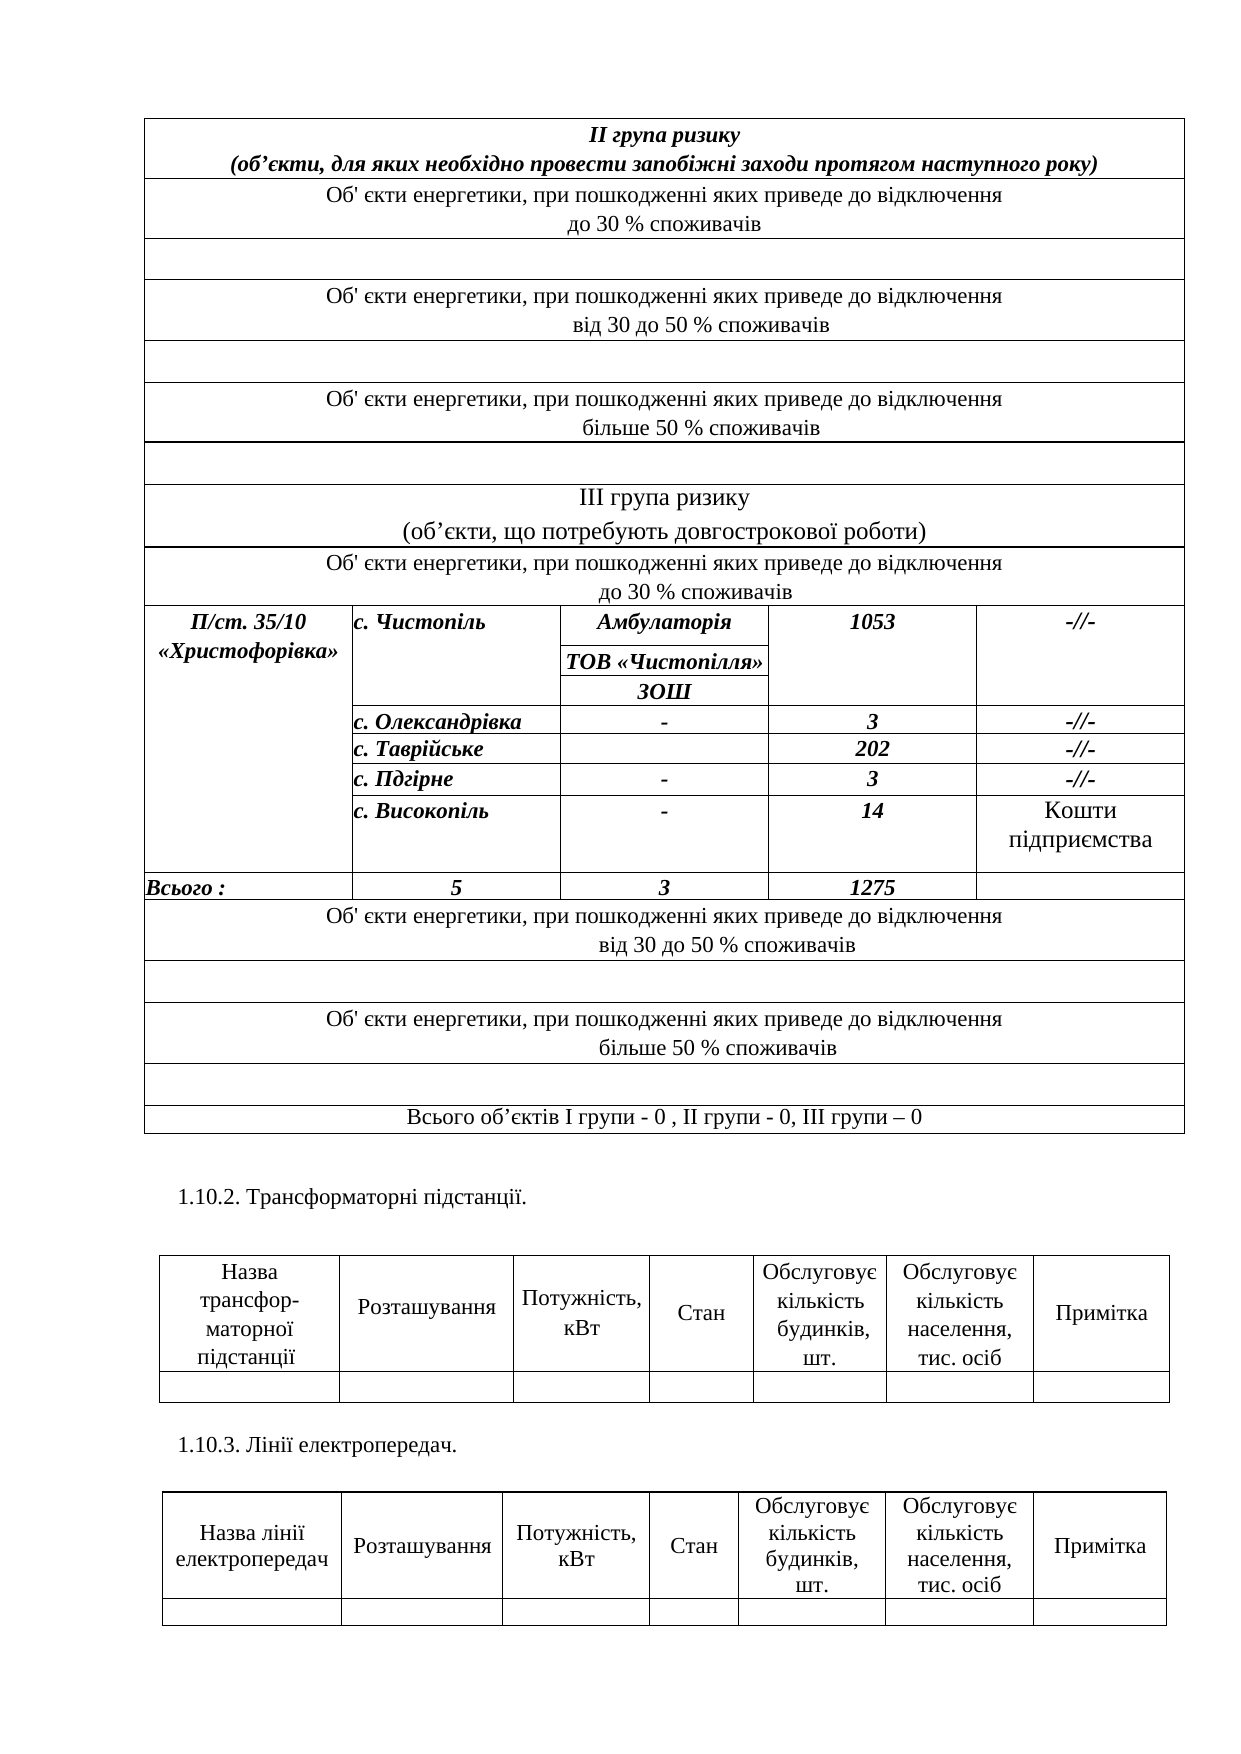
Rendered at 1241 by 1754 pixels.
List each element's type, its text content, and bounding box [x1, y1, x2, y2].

table_header Потужність, кВт [514, 1256, 649, 1371]
text 1.10.2. Трансформаторні підстанції. [177, 1186, 1152, 1209]
table_header Примітка [1034, 1493, 1166, 1598]
table_cell 3 [769, 706, 976, 733]
table_cell -//- [977, 606, 1184, 705]
table_cell [503, 1599, 649, 1625]
table_cell [650, 1372, 753, 1402]
table_header Обслуговує кількість будинків, шт. [754, 1256, 886, 1371]
table_cell [754, 1372, 886, 1402]
table_cell 14 [769, 796, 976, 872]
table_header Обслуговує кількість будинків, шт. [739, 1493, 885, 1598]
table_header Назва лінії електропередач [163, 1493, 341, 1598]
table_header Розташування [342, 1493, 502, 1598]
table_cell [342, 1599, 502, 1625]
table_cell -//- [977, 706, 1184, 733]
table_cell - [561, 796, 768, 872]
table_cell Амбулаторія [561, 606, 768, 645]
table_header Розташування [340, 1256, 513, 1371]
table_cell ТОВ «Чистопілля» [561, 646, 768, 675]
table_cell с. Високопіль [353, 796, 560, 872]
table_cell Всього об’єктів І групи - 0 , II групи - 0, ІІІ групи – 0 [145, 1106, 1184, 1133]
table_cell [145, 1064, 1184, 1105]
table_cell [145, 341, 1184, 382]
table_cell [145, 961, 1184, 1002]
table_header Стан [650, 1493, 738, 1598]
table_header Назва трансфор- маторної підстанції [160, 1256, 339, 1371]
table_cell ІІ група ризику (об’єкти, для яких необхідно провести запобіжні заходи протягом наступного року) [145, 119, 1184, 178]
table_cell [160, 1372, 339, 1402]
table_cell Об' єкти енергетики, при пошкодженні яких приведе до відключення від 30 до 50 % споживачів [145, 900, 1184, 960]
table_cell [145, 443, 1184, 484]
table_cell 202 [769, 734, 976, 763]
table_cell [1034, 1372, 1169, 1402]
table_cell 3 [561, 873, 768, 899]
table_cell [1034, 1599, 1166, 1625]
table_cell [514, 1372, 649, 1402]
table_cell 1275 [769, 873, 976, 899]
table_cell Об' єкти енергетики, при пошкодженні яких приведе до відключення від 30 до 50 % споживачів [145, 280, 1184, 339]
text 1.10.3. Лінії електропередач. [177, 1431, 1152, 1458]
table_cell [887, 1372, 1033, 1402]
table_cell [145, 239, 1184, 279]
table_cell Об' єкти енергетики, при пошкодженні яких приведе до відключення більше 50 % споживачів [145, 1003, 1184, 1062]
table_cell с. Пдгірне [353, 764, 560, 794]
table_header Стан [650, 1256, 753, 1371]
table_cell ІІІ група ризику (об’єкти, що потребують довгострокової роботи) [145, 485, 1184, 546]
table_cell - [561, 706, 768, 733]
table_cell Об' єкти енергетики, при пошкодженні яких приведе до відключення більше 50 % споживачів [145, 383, 1184, 441]
table_cell Кошти підприємства [977, 796, 1184, 872]
table_header Обслуговує кількість населення, тис. осіб [887, 1256, 1033, 1371]
table_header Примітка [1034, 1256, 1169, 1371]
table_cell [977, 873, 1184, 899]
table_cell [739, 1599, 885, 1625]
table_cell -//- [977, 734, 1184, 763]
table_cell ЗОШ [561, 676, 768, 705]
table_cell с. Чистопіль [353, 606, 560, 705]
table_cell Об' єкти енергетики, при пошкодженні яких приведе до відключення до 30 % споживачів [145, 179, 1184, 238]
table_header Потужність, кВт [503, 1493, 649, 1598]
table_cell [561, 734, 768, 763]
table_cell 5 [353, 873, 560, 899]
table_cell П/ст. 35/10 «Христофорівка» [145, 606, 352, 872]
table_cell - [561, 764, 768, 794]
table_cell [650, 1599, 738, 1625]
table_cell с. Олександрівка [353, 706, 560, 733]
table_cell Всього : [145, 873, 352, 899]
table_cell с. Таврійське [353, 734, 560, 763]
table_cell [340, 1372, 513, 1402]
table_cell [886, 1599, 1033, 1625]
table_cell 3 [769, 764, 976, 794]
table_cell Об' єкти енергетики, при пошкодженні яких приведе до відключення до 30 % споживачів [145, 548, 1184, 605]
table_cell 1053 [769, 606, 976, 705]
table_cell -//- [977, 764, 1184, 794]
table_header Обслуговує кількість населення, тис. осіб [886, 1493, 1033, 1598]
table_cell [163, 1599, 341, 1625]
